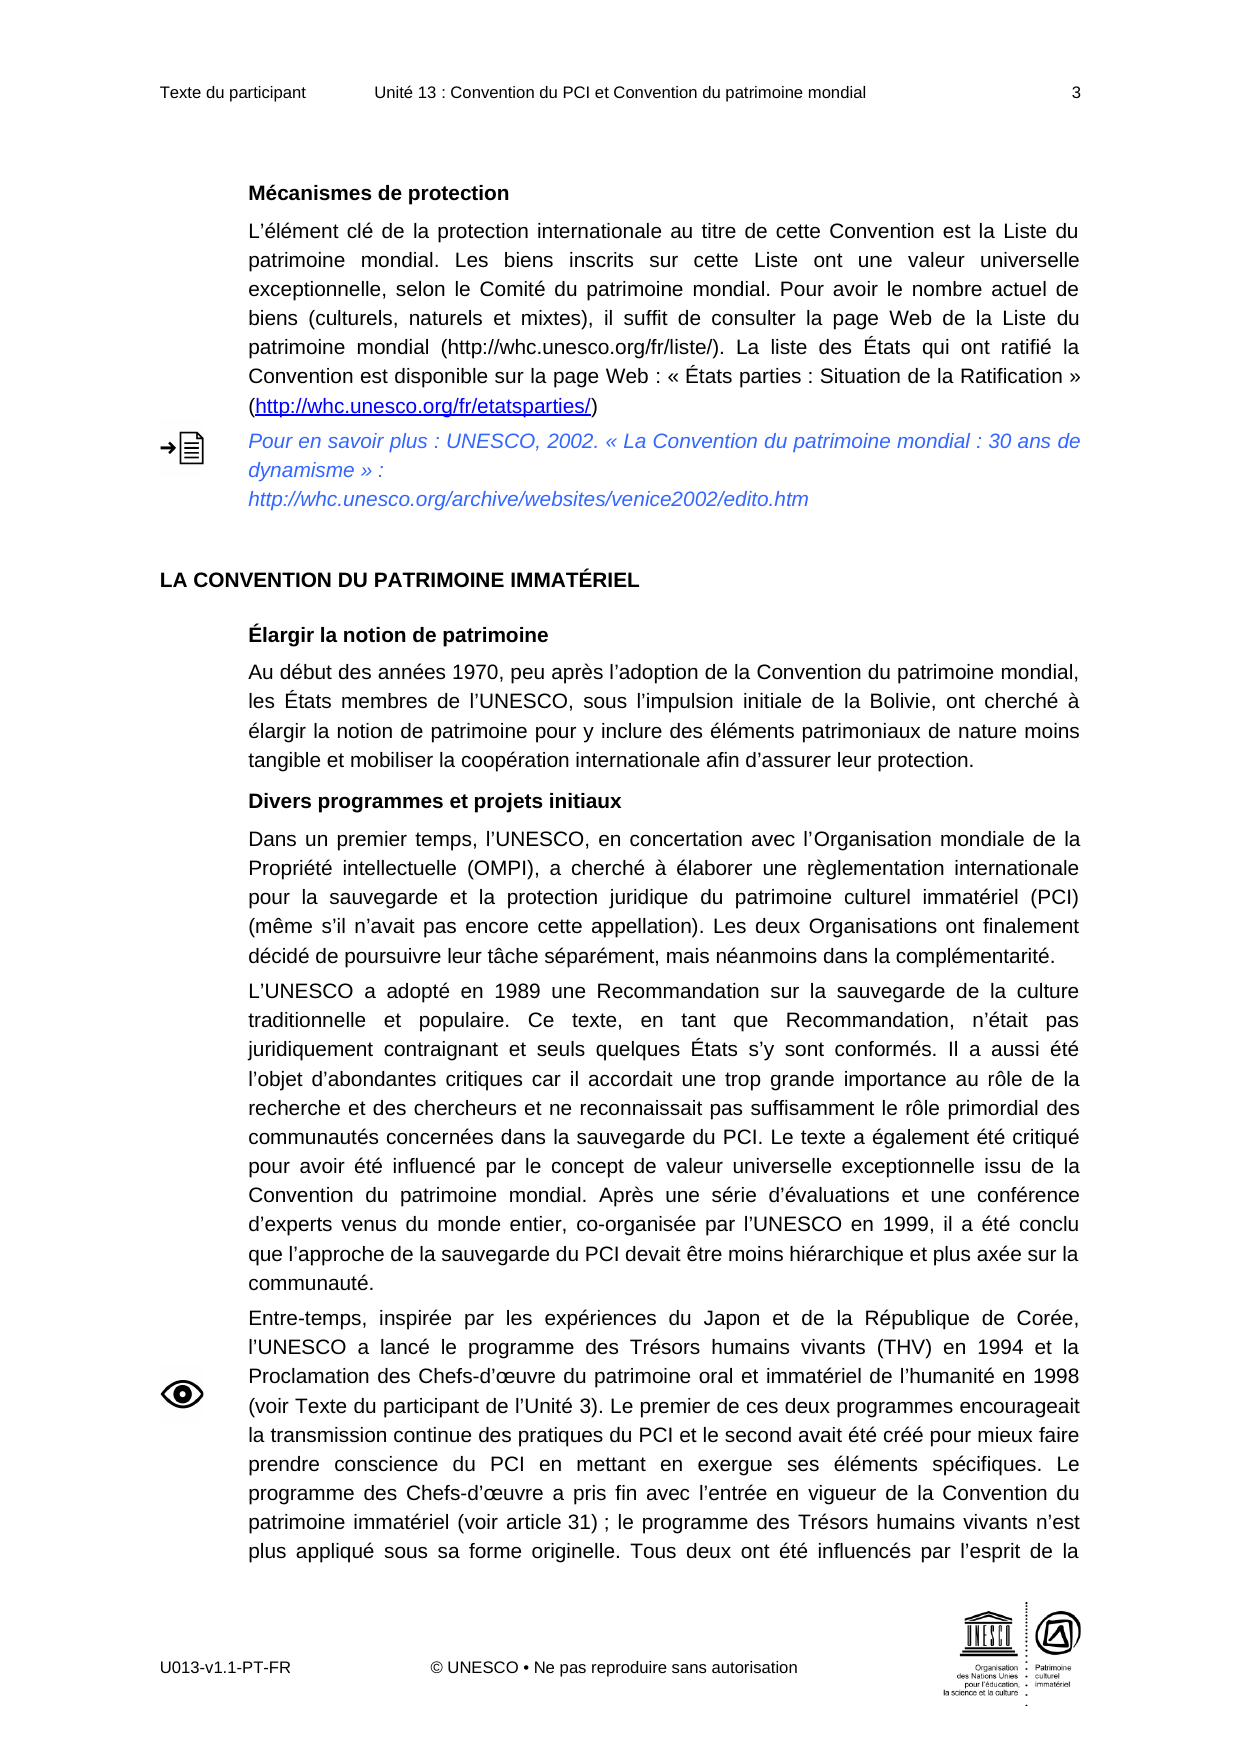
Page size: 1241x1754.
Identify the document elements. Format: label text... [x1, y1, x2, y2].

text Dans un premier temps, l’UNESCO, en concertation avec l’Organisation mondiale de la Propriété intellectuelle (OMPI), a cherché à élaborer une règlementation internationale pour la sauvegarde et la protection juridique du patrimoine culturel immatériel (PCI) (même s’il n’avait pas encore cette appellation). Les deux Organisations ont finalement décidé de poursuivre leur tâche séparément, mais néanmoins dans la complémentarité. [248, 823, 1081, 969]
text L’élément clé de la protection internationale au titre de cette Convention est la Liste du patrimoine mondial. Les biens inscrits sur cette Liste ont une valeur universelle exceptionnelle, selon le Comité du patrimoine mondial. Pour avoir le nombre actuel de biens (culturels, naturels et mixtes), il suffit de consulter la page Web de la Liste du patrimoine mondial (http://whc.unesco.org/fr/liste/). La liste des États qui ont ratifié la Convention est disponible sur la page Web : « États parties : Situation de la Ratification » (http://whc.unesco.org/fr/etatsparties/) [248, 215, 1081, 419]
picture [943, 1602, 1081, 1706]
text la Convention du patrimoine immatÉriel [159, 563, 1081, 594]
text Au début des années 1970, peu après l’adoption de la Convention du patrimoine mondial, les États membres de l’UNESCO, sous l’impulsion initiale de la Bolivie, ont cherché à élargir la notion de patrimoine pour y inclure des éléments patrimoniaux de nature moins tangible et mobiliser la coopération internationale afin d’assurer leur protection. [248, 656, 1081, 773]
subtitle Divers programmes et projets initiaux [248, 786, 1081, 815]
subtitle Mécanismes de protection [248, 177, 1081, 206]
subtitle Élargir la notion de patrimoine [248, 619, 1081, 648]
text Pour en savoir plus : UNESCO, 2002. « La Convention du patrimoine mondial : 30 ans de dynamisme » : http://whc.unesco.org/archive/websites/venice2002/edito.htm [248, 425, 1081, 513]
picture [159, 1365, 204, 1422]
picture [159, 419, 205, 477]
text L’UNESCO a adopté en 1989 une Recommandation sur la sauvegarde de la culture traditionnelle et populaire. Ce texte, en tant que Recommandation, n’était pas juridiquement contraignant et seuls quelques États s’y sont conformés. Il a aussi été l’objet d’abondantes critiques car il accordait une trop grande importance au rôle de la recherche et des chercheurs et ne reconnaissait pas suffisamment le rôle primordial des communautés concernées dans la sauvegarde du PCI. Le texte a également été critiqué pour avoir été influencé par le concept de valeur universelle exceptionnelle issu de la Convention du patrimoine mondial. Après une série d’évaluations et une conférence d’experts venus du monde entier, co-organisée par l’UNESCO en 1999, il a été conclu que l’approche de la sauvegarde du PCI devait être moins hiérarchique et plus axée sur la communauté. [248, 975, 1081, 1296]
